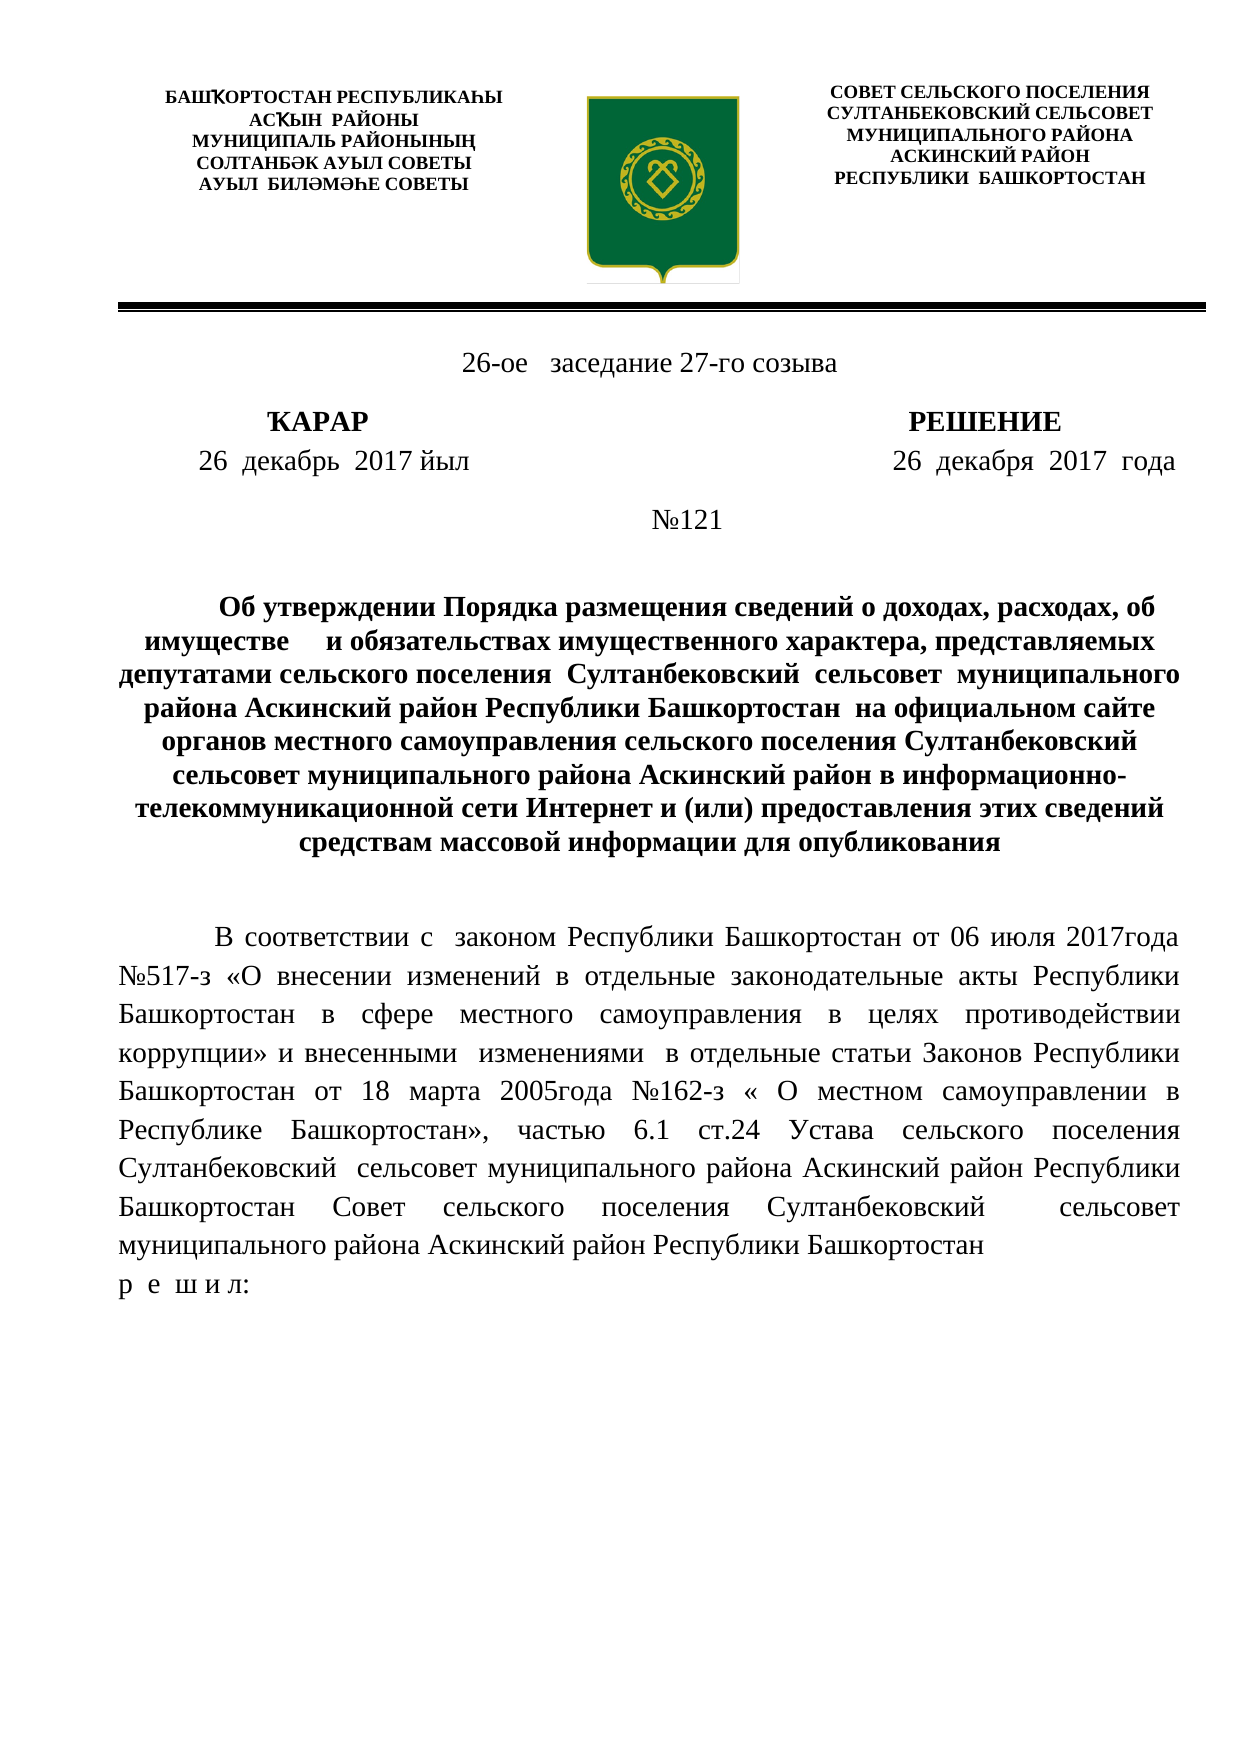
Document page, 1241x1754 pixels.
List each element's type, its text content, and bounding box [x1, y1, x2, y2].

subtitle №121 [118, 502, 1181, 536]
text 26-ое заседание 27-го созыва [118, 345, 1181, 379]
table_header БАШҠОРТОСТАН РЕСПУБЛИКАҺЫ АСҠЫН РАЙОНЫ МУНИЦИПАЛЬ РАЙОНЫНЫҢ СОЛТАНБӘК АУЫЛ СОВЕТЫ АУЫЛ БИЛӘМӘҺЕ СОВЕТЫ [118, 59, 549, 302]
text р е ш и л: [118, 1266, 1181, 1299]
text В соответствии с законом Республики Башкортостан от 06 июля 2017года №517-з «О внесении изменений в отдельные законодательные акты Республики Башкортостан в сфере местного самоуправления в целях противодействии коррупции» и внесенными изменениями в отдельные статьи Законов Республики Башкортостан от 18 марта 2005года №162-з « О местном самоуправлении в Республике Башкортостан», частью 6.1 ст.24 Устава сельского поселения Султанбековский сельсовет муниципального района Аскинский район Республики Башкортостан Совет сельского поселения Султанбековский сельсовет муниципального района Аскинский район Республики Башкортостан [118, 919, 1181, 1261]
table_header СОВЕТ СЕЛЬСКОГО ПОСЕЛЕНИЯ СУЛТАНБЕКОВСКИЙ СЕЛЬСОВЕТ МУНИЦИПАЛЬНОГО РАЙОНА АСКИНСКИЙ РАЙОН РЕСПУБЛИКИ БАШКОРТОСТАН [774, 59, 1206, 302]
text 26 декабрь 2017 йыл 26 декабря 2017 года [118, 443, 1181, 477]
picture [586, 96, 740, 284]
text ҠАРАР РЕШЕНИЕ [118, 404, 1211, 438]
table_header [549, 59, 774, 302]
subtitle Об утверждении Порядка размещения сведений о доходах, расходах, об имуществе и обязательствах имущественного характера, представляемых депутатами сельского поселения Султанбековский сельсовет муниципального района Аскинский район Республики Башкортостан на официальном сайте органов местного самоуправления сельского поселения Султанбековский сельсовет муниципального района Аскинский район в информационно-телекоммуникационной сети Интернет и (или) предоставления этих сведений средствам массовой информации для опубликования [118, 589, 1181, 857]
